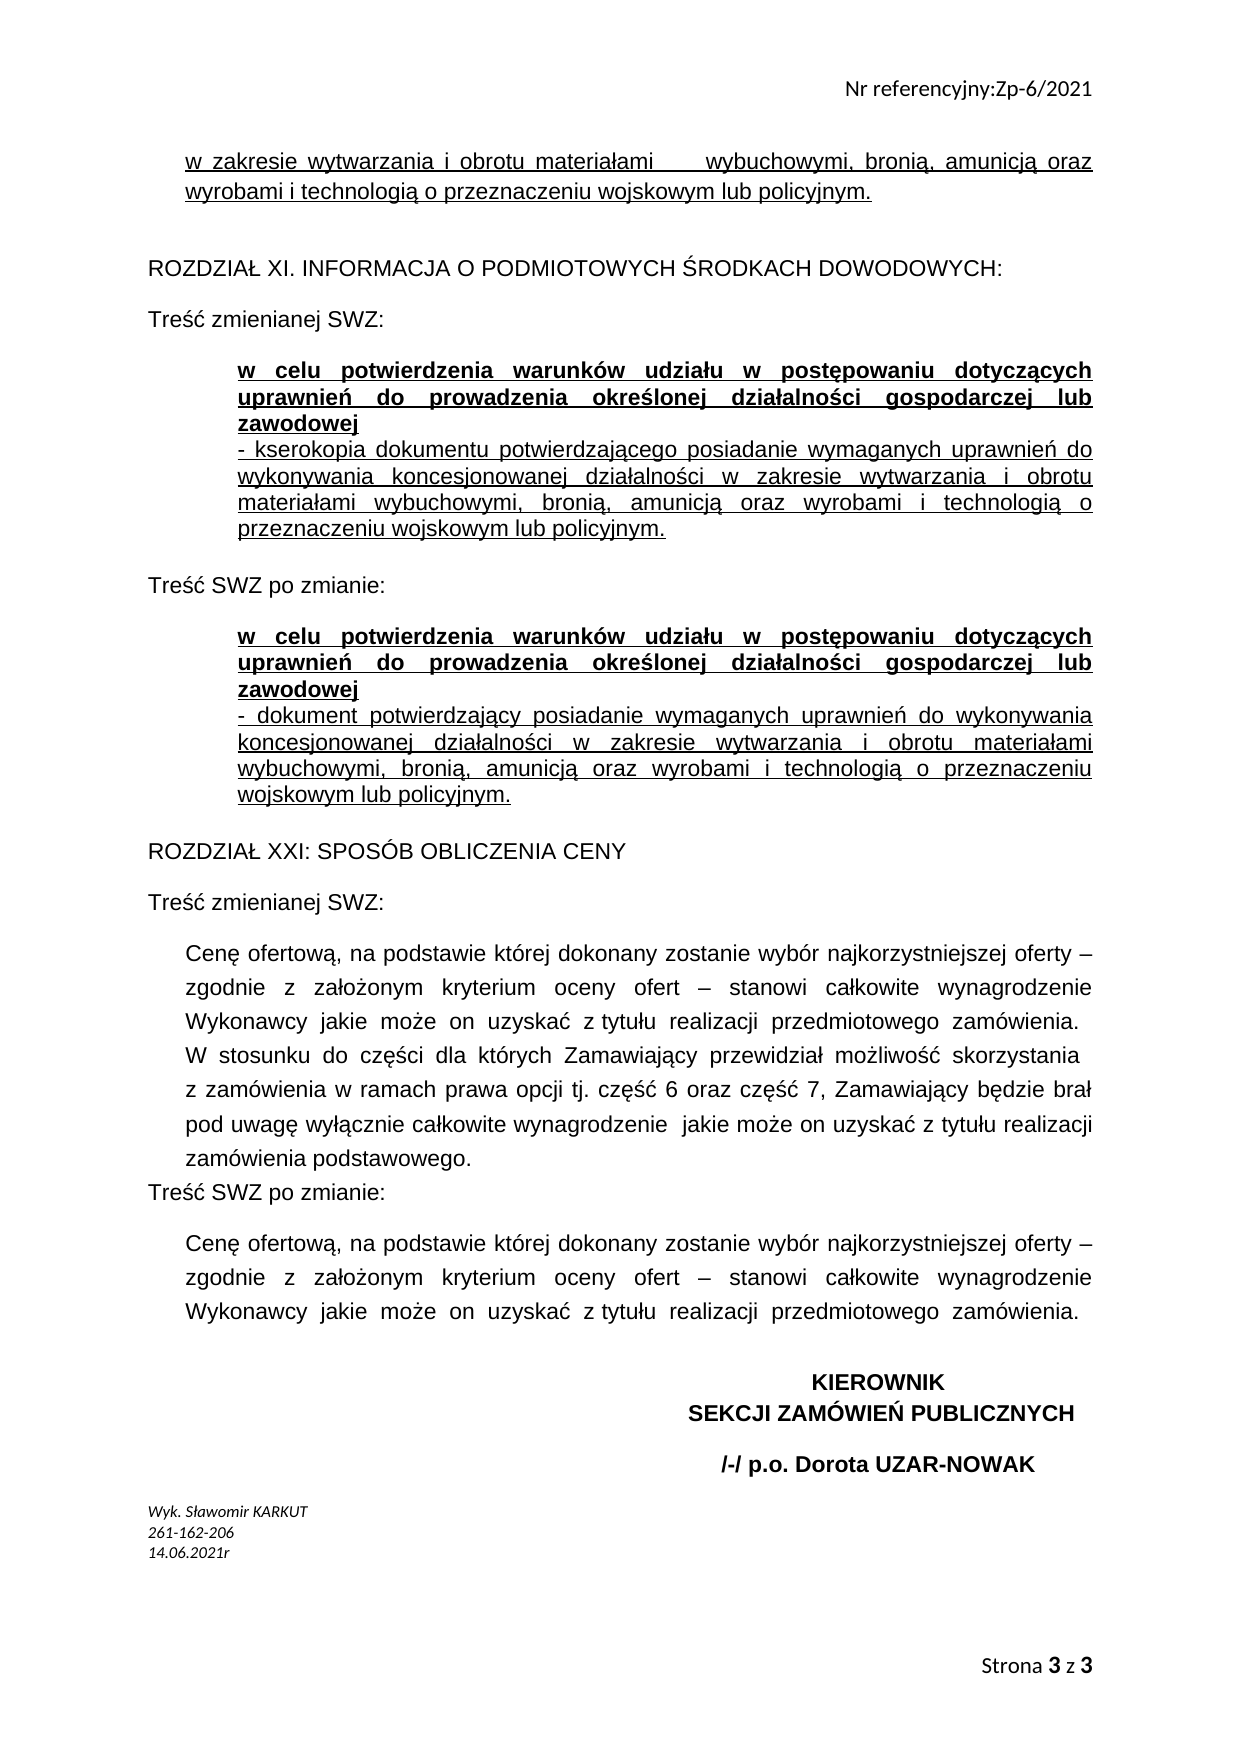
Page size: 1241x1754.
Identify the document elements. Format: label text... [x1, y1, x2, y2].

text w celu potwierdzenia warunków udziału w postępowaniu dotyczących uprawnień do prowadzenia określonej działalności gospodarczej lub zawodowej [237, 407, 1093, 436]
text KIEROWNIK SEKCJI ZAMÓWIEŃ PUBLICZNYCH [664, 1369, 1093, 1426]
text Treść SWZ po zmianie: [148, 572, 1093, 598]
text Wyk. Sławomir KARKUT [148, 1502, 1093, 1522]
text - kserokopia dokumentu potwierdzającego posiadanie wymaganych uprawnień do wykonywania koncesjonowanej działalności w zakresie wytwarzania i obrotu materiałami wybuchowymi, bronią, amunicją oraz wyrobami i technologią o przeznaczeniu wojskowym lub policyjnym. [237, 486, 1093, 512]
text 261-162-206 [148, 1522, 1093, 1542]
text - kserokopia dokumentu potwierdzającego posiadanie wymaganych uprawnień do wykonywania koncesjonowanej działalności w zakresie wytwarzania i obrotu materiałami wybuchowymi, bronią, amunicją oraz wyrobami i technologią o przeznaczeniu wojskowym lub policyjnym. [237, 436, 1093, 459]
list Cenę ofertową, na podstawie której dokonany zostanie wybór najkorzystniejszej oferty – zgodnie z założonym kryterium oceny ofert – stanowi całkowite wynagrodzenie Wykonawcy jakie może on uzyskać z tytułu realizacji przedmiotowego zamówienia. [185, 1230, 1093, 1361]
text ROZDZIAŁ XXI: SPOSÓB OBLICZENIA CENY [148, 838, 1093, 864]
text w celu potwierdzenia warunków udziału w postępowaniu dotyczących uprawnień do prowadzenia określonej działalności gospodarczej lub zawodowej [237, 673, 1093, 702]
text Treść zmienianej SWZ: [148, 889, 1093, 915]
text - dokument potwierdzający posiadanie wymaganych uprawnień do wykonywania koncesjonowanej działalności w zakresie wytwarzania i obrotu materiałami wybuchowymi, bronią, amunicją oraz wyrobami i technologią o przeznaczeniu wojskowym lub policyjnym. [237, 702, 1093, 725]
text w celu potwierdzenia warunków udziału w postępowaniu dotyczących uprawnień do prowadzenia określonej działalności gospodarczej lub zawodowej [237, 623, 1093, 646]
list Cenę ofertową, na podstawie której dokonany zostanie wybór najkorzystniejszej oferty – zgodnie z założonym kryterium oceny ofert – stanowi całkowite wynagrodzenie Wykonawcy jakie może on uzyskać z tytułu realizacji przedmiotowego zamówienia. W stosunku do części dla których Zamawiający przewidział możliwość skorzystania z zamówienia w ramach prawa opcji tj. część 6 oraz część 7, Zamawiający będzie brał pod uwagę wyłącznie całkowite wynagrodzenie jakie może on uzyskać z tytułu realizacji zamówienia podstawowego. [185, 940, 1093, 1171]
text w celu potwierdzenia warunków udziału w postępowaniu dotyczących uprawnień do prowadzenia określonej działalności gospodarczej lub zawodowej [237, 647, 1093, 672]
text 14.06.2021r [148, 1542, 1093, 1563]
text w celu potwierdzenia warunków udziału w postępowaniu dotyczących uprawnień do prowadzenia określonej działalności gospodarczej lub zawodowej [237, 381, 1093, 406]
text - dokument potwierdzający posiadanie wymaganych uprawnień do wykonywania koncesjonowanej działalności w zakresie wytwarzania i obrotu materiałami wybuchowymi, bronią, amunicją oraz wyrobami i technologią o przeznaczeniu wojskowym lub policyjnym. [237, 726, 1093, 751]
text - kserokopia dokumentu potwierdzającego posiadanie wymaganych uprawnień do wykonywania koncesjonowanej działalności w zakresie wytwarzania i obrotu materiałami wybuchowymi, bronią, amunicją oraz wyrobami i technologią o przeznaczeniu wojskowym lub policyjnym. [237, 513, 1093, 542]
text Treść SWZ po zmianie: [148, 1179, 1093, 1205]
text Treść zmienianej SWZ: [148, 306, 1093, 333]
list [185, 148, 1093, 170]
text - dokument potwierdzający posiadanie wymaganych uprawnień do wykonywania koncesjonowanej działalności w zakresie wytwarzania i obrotu materiałami wybuchowymi, bronią, amunicją oraz wyrobami i technologią o przeznaczeniu wojskowym lub policyjnym. [237, 752, 1093, 807]
text ROZDZIAŁ XI. INFORMACJA O PODMIOTOWYCH ŚRODKACH DOWODOWYCH: [148, 255, 1093, 282]
text /-/ p.o. Dorota UZAR-NOWAK [664, 1451, 1093, 1477]
text - kserokopia dokumentu potwierdzającego posiadanie wymaganych uprawnień do wykonywania koncesjonowanej działalności w zakresie wytwarzania i obrotu materiałami wybuchowymi, bronią, amunicją oraz wyrobami i technologią o przeznaczeniu wojskowym lub policyjnym. [237, 460, 1093, 485]
text w celu potwierdzenia warunków udziału w postępowaniu dotyczących uprawnień do prowadzenia określonej działalności gospodarczej lub zawodowej [237, 357, 1093, 380]
